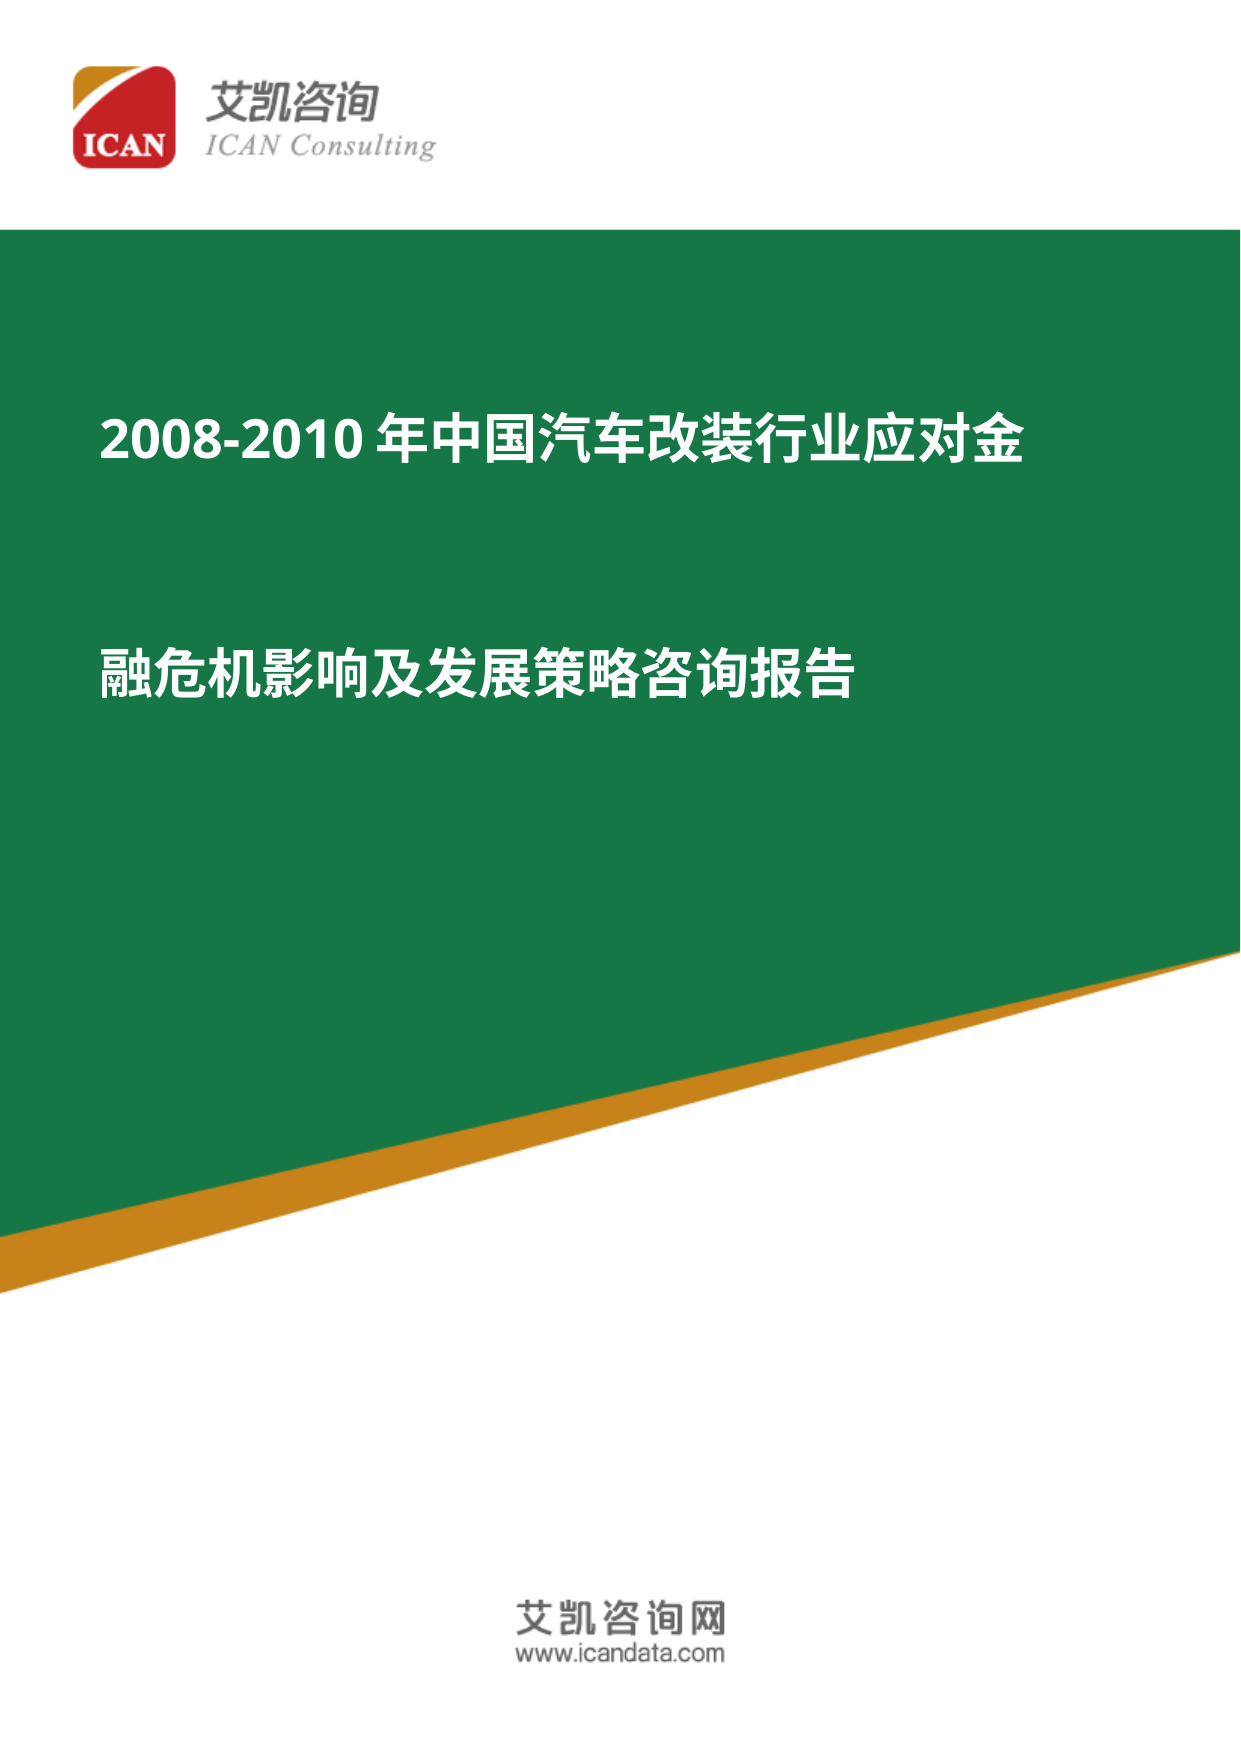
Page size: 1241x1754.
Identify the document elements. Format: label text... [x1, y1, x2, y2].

subtitle 2008-2010年中国汽车改装行业应对金融危机影响及发展策略咨询报告 [99, 386, 1053, 718]
picture [0, 5, 1241, 1754]
